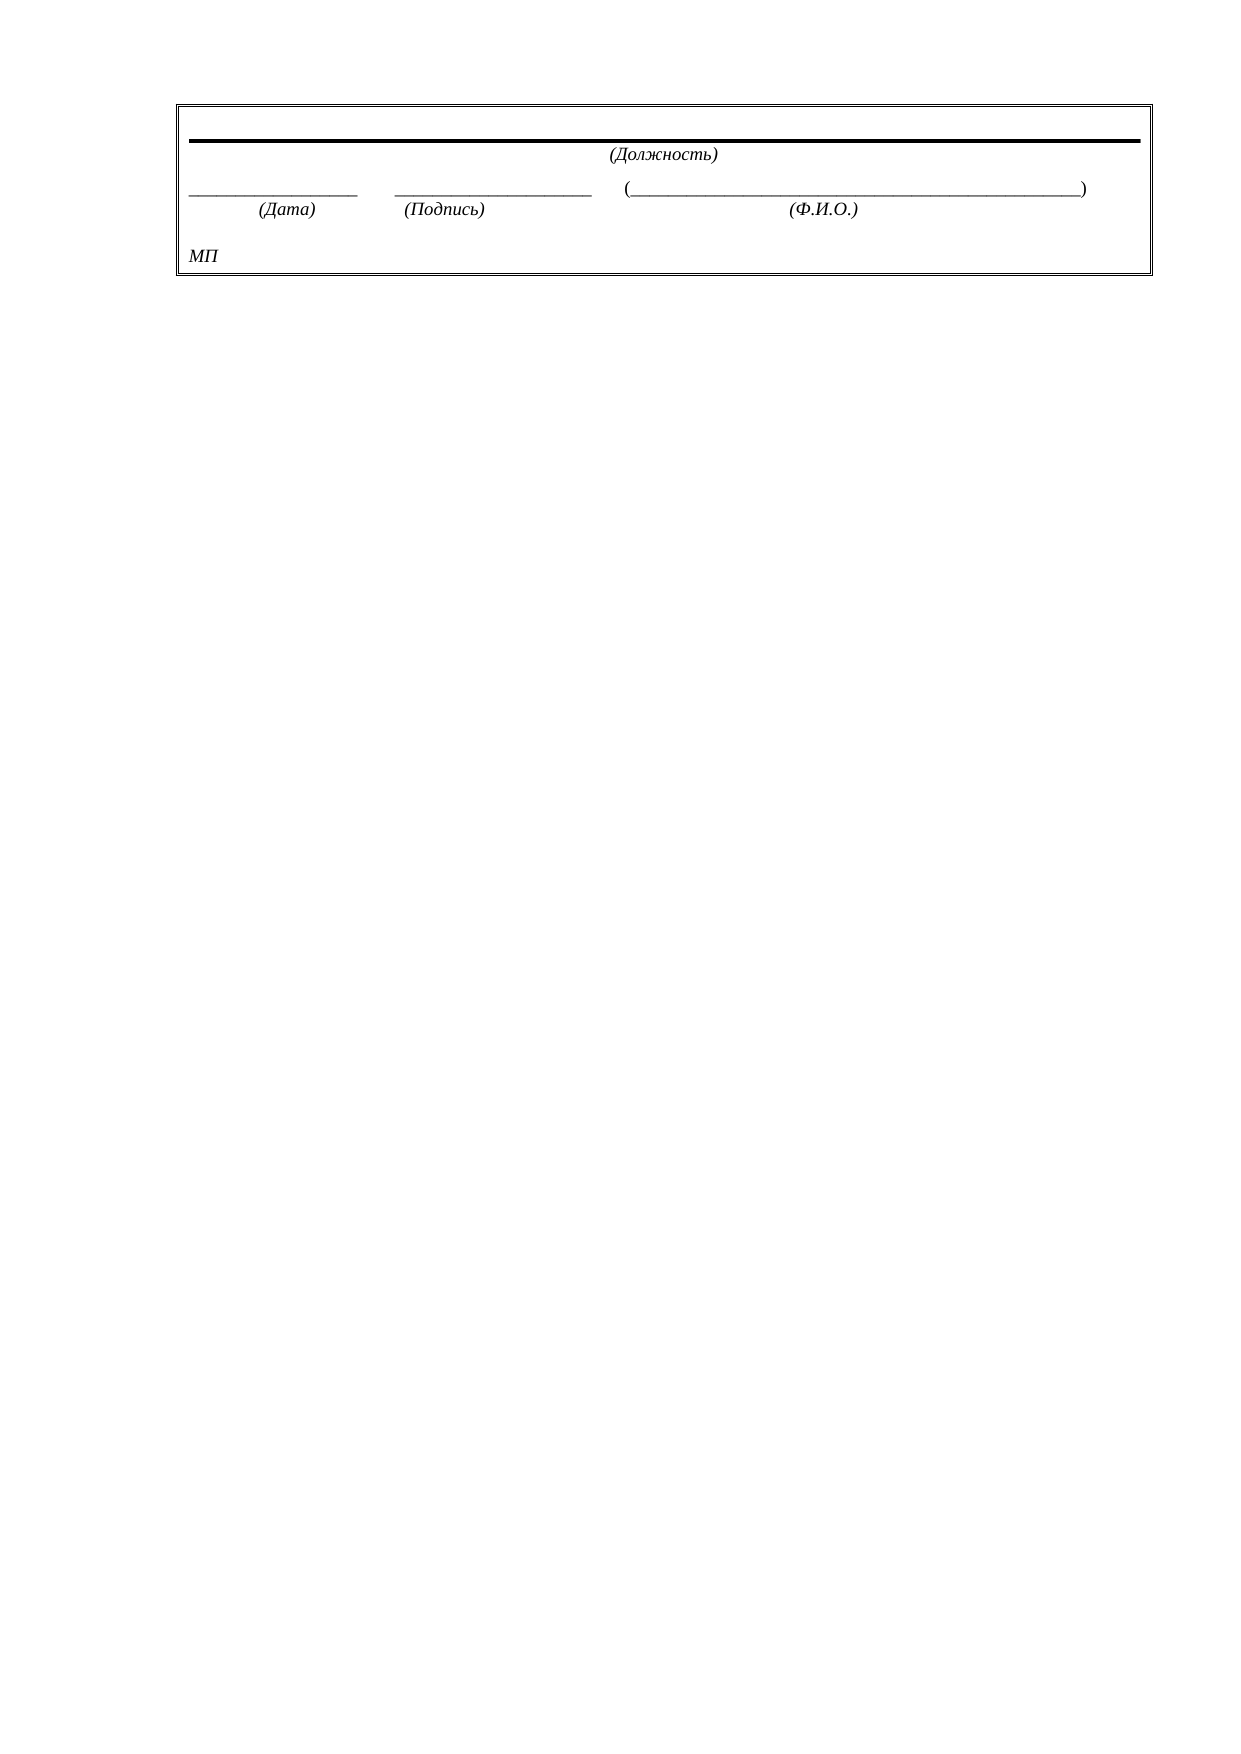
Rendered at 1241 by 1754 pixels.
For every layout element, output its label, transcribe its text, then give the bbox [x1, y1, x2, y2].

table_cell (Должность) __________________ _____________________ (________________________________________________) (Дата) (Подпись) (Ф.И.О.) МП [179, 107, 1150, 273]
